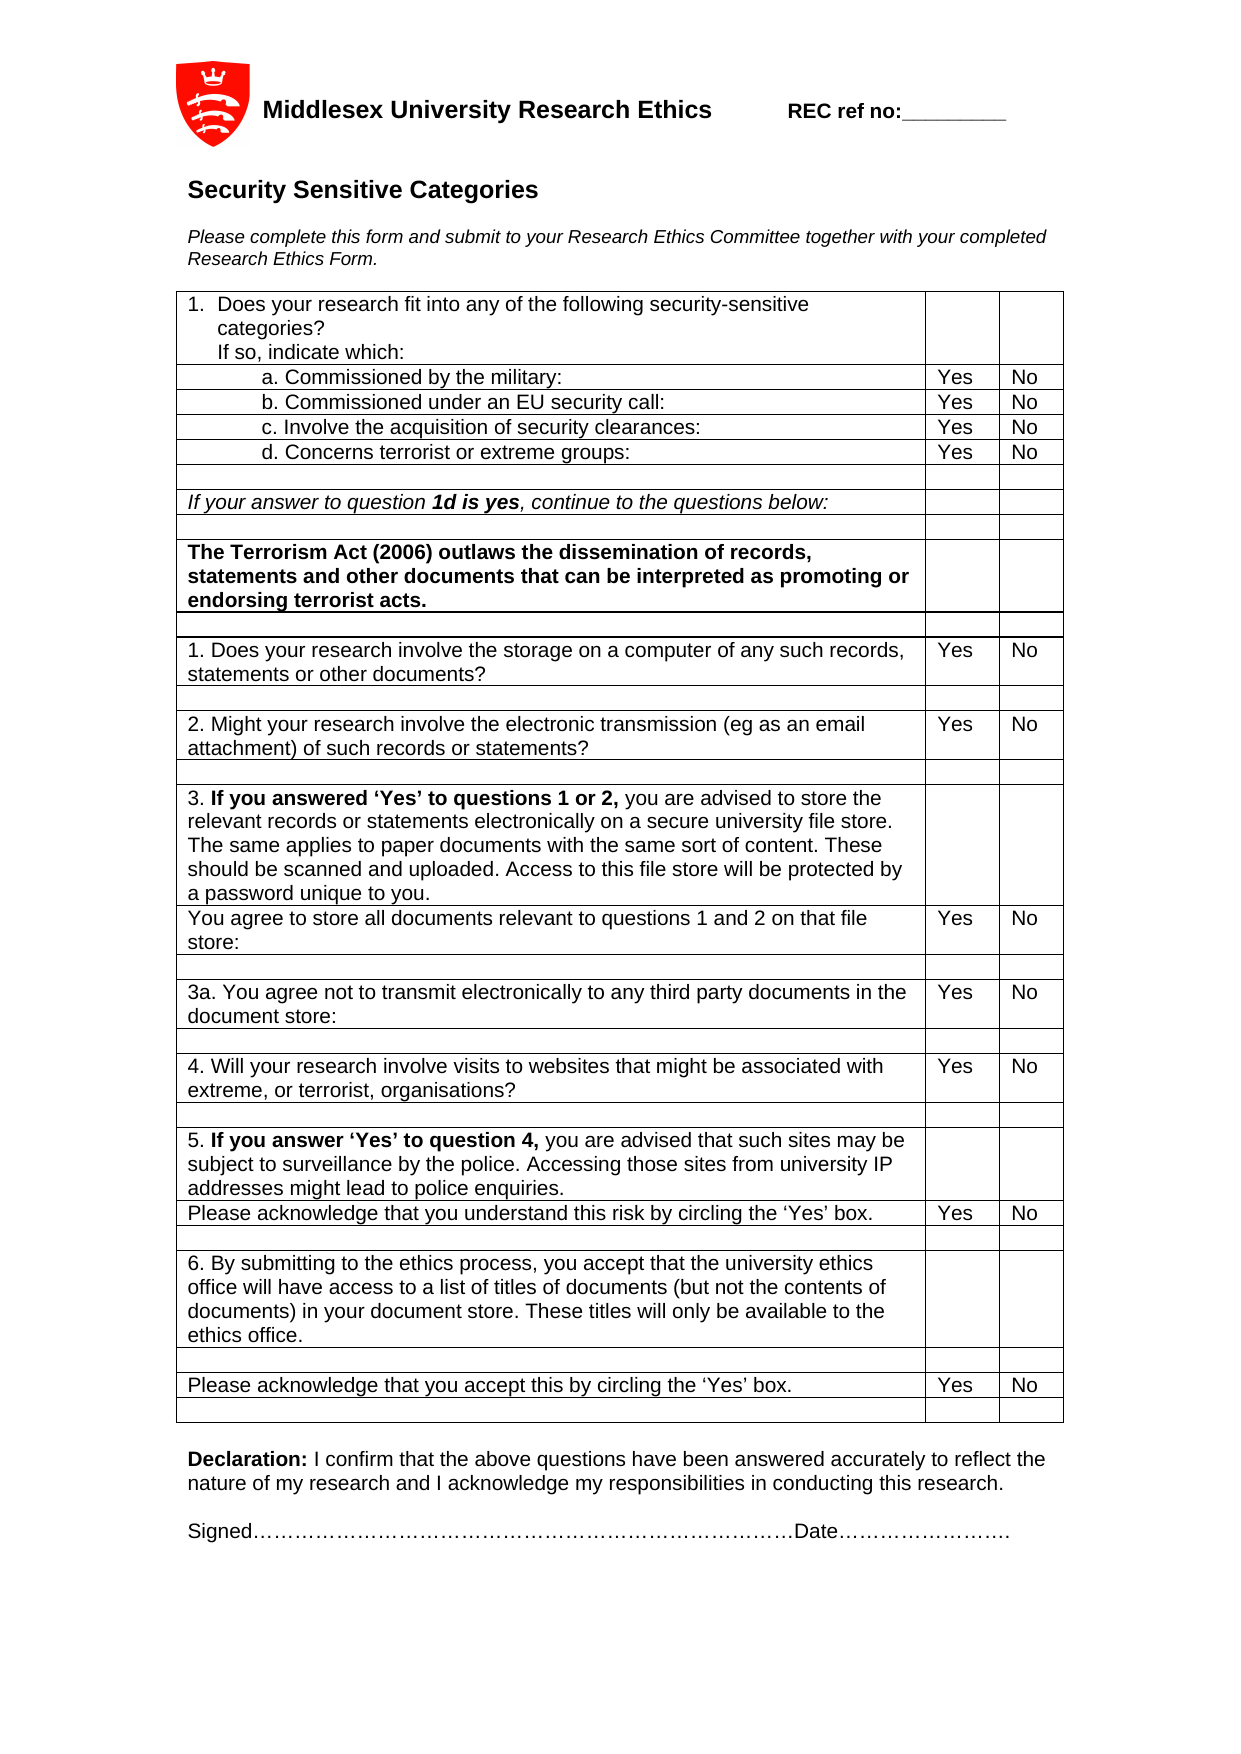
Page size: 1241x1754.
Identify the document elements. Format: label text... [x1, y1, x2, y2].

table_cell [177, 613, 925, 636]
table_cell [1000, 1398, 1063, 1422]
text Security Sensitive Categories [187, 176, 1053, 204]
table_cell Yes [926, 1054, 999, 1102]
table_cell Yes [926, 390, 999, 413]
table_cell You agree to store all documents relevant to questions 1 and 2 on that file store: [177, 906, 925, 954]
table_cell [926, 1226, 999, 1250]
table_header [1000, 292, 1063, 363]
table_cell [926, 540, 999, 611]
table_cell Yes [926, 1201, 999, 1225]
table_cell [1000, 1103, 1063, 1127]
table_cell d. Concerns terrorist or extreme groups: [177, 440, 925, 463]
table_cell [1000, 785, 1063, 905]
table_cell [1000, 515, 1063, 538]
table_cell If your answer to question 1d is yes, continue to the questions below: [177, 490, 925, 513]
table_cell No [1000, 415, 1063, 438]
table_cell No [1000, 638, 1063, 685]
table_cell [177, 955, 925, 979]
table_cell [1000, 760, 1063, 784]
table_cell Please acknowledge that you accept this by circling the ‘Yes’ box. [177, 1373, 925, 1397]
table_cell No [1000, 906, 1063, 954]
table_cell Yes [926, 711, 999, 759]
table_cell [177, 1103, 925, 1127]
table_cell [177, 465, 925, 488]
table_cell [1000, 1029, 1063, 1053]
table_cell [926, 1251, 999, 1347]
table_cell [926, 613, 999, 636]
table_cell [926, 760, 999, 784]
table_header [926, 292, 999, 363]
table_cell [177, 1226, 925, 1250]
table_cell No [1000, 1054, 1063, 1102]
table_cell [177, 515, 925, 538]
table_header Does your research fit into any of the following security-sensitive categories? If so, indicate which: [177, 292, 925, 363]
table_cell Yes [926, 906, 999, 954]
table_cell 4. Will your research involve visits to websites that might be associated with extreme, or terrorist, organisations? [177, 1054, 925, 1102]
table_cell [926, 955, 999, 979]
table_cell [1000, 540, 1063, 611]
table_cell Please acknowledge that you understand this risk by circling the ‘Yes’ box. [177, 1201, 925, 1225]
table_cell No [1000, 365, 1063, 388]
table_cell No [1000, 440, 1063, 463]
table_cell [1000, 955, 1063, 979]
table_cell [926, 1398, 999, 1422]
table_cell [926, 1029, 999, 1053]
table_cell No [1000, 711, 1063, 759]
text Declaration: I confirm that the above questions have been answered accurately to reflect the nature of my research and I acknowledge my responsibilities in conducting this research. [187, 1447, 1053, 1495]
table_cell 3a. You agree not to transmit electronically to any third party documents in the document store: [177, 980, 925, 1028]
picture [176, 61, 250, 147]
table_cell [1000, 1226, 1063, 1250]
table_cell No [1000, 390, 1063, 413]
table_cell 1. Does your research involve the storage on a computer of any such records, statements or other documents? [177, 638, 925, 685]
table_cell 2. Might your research involve the electronic transmission (eg as an email attachment) of such records or statements? [177, 711, 925, 759]
table_cell Yes [926, 1373, 999, 1397]
table_cell The Terrorism Act (2006) outlaws the dissemination of records, statements and other documents that can be interpreted as promoting or endorsing terrorist acts. [177, 540, 925, 611]
table_cell [177, 1029, 925, 1053]
table_cell [926, 1348, 999, 1372]
table_cell [926, 1128, 999, 1200]
table_cell Yes [926, 415, 999, 438]
table_cell Yes [926, 980, 999, 1028]
table_cell [1000, 1348, 1063, 1372]
table_cell [1000, 465, 1063, 488]
table_cell [1000, 1128, 1063, 1200]
table_cell [177, 1398, 925, 1422]
table_cell c. Involve the acquisition of security clearances: [177, 415, 925, 438]
table_cell a. Commissioned by the military: [177, 365, 925, 388]
table_cell [177, 1348, 925, 1372]
table_cell 6. By submitting to the ethics process, you accept that the university ethics office will have access to a list of titles of documents (but not the contents of documents) in your document store. These titles will only be available to the ethics office. [177, 1251, 925, 1347]
table_cell [926, 515, 999, 538]
text Please complete this form and submit to your Research Ethics Committee together with your completed Research Ethics Form. [187, 226, 1053, 269]
table_cell [926, 465, 999, 488]
table_cell [926, 1103, 999, 1127]
table_cell 5. If you answer ‘Yes’ to question 4, you are advised that such sites may be subject to surveillance by the police. Accessing those sites from university IP addresses might lead to police enquiries. [177, 1128, 925, 1200]
table_cell 3. If you answered ‘Yes’ to questions 1 or 2, you are advised to store the relevant records or statements electronically on a secure university file store. The same applies to paper documents with the same sort of content. These should be scanned and uploaded. Access to this file store will be protected by a password unique to you. [177, 785, 925, 905]
table_cell No [1000, 980, 1063, 1028]
table_cell Yes [926, 638, 999, 685]
table_cell [1000, 686, 1063, 710]
table_cell [926, 490, 999, 513]
table_cell [1000, 1251, 1063, 1347]
table_cell [926, 686, 999, 710]
table_cell [1000, 613, 1063, 636]
table_cell [177, 686, 925, 710]
table_cell [1000, 490, 1063, 513]
table_cell Yes [926, 440, 999, 463]
table_cell [177, 760, 925, 784]
table_cell [926, 785, 999, 905]
text Signed……………………………………………………………………Date……………………. [187, 1519, 1053, 1543]
table_cell Yes [926, 365, 999, 388]
table_cell b. Commissioned under an EU security call: [177, 390, 925, 413]
table_cell No [1000, 1201, 1063, 1225]
table_cell No [1000, 1373, 1063, 1397]
